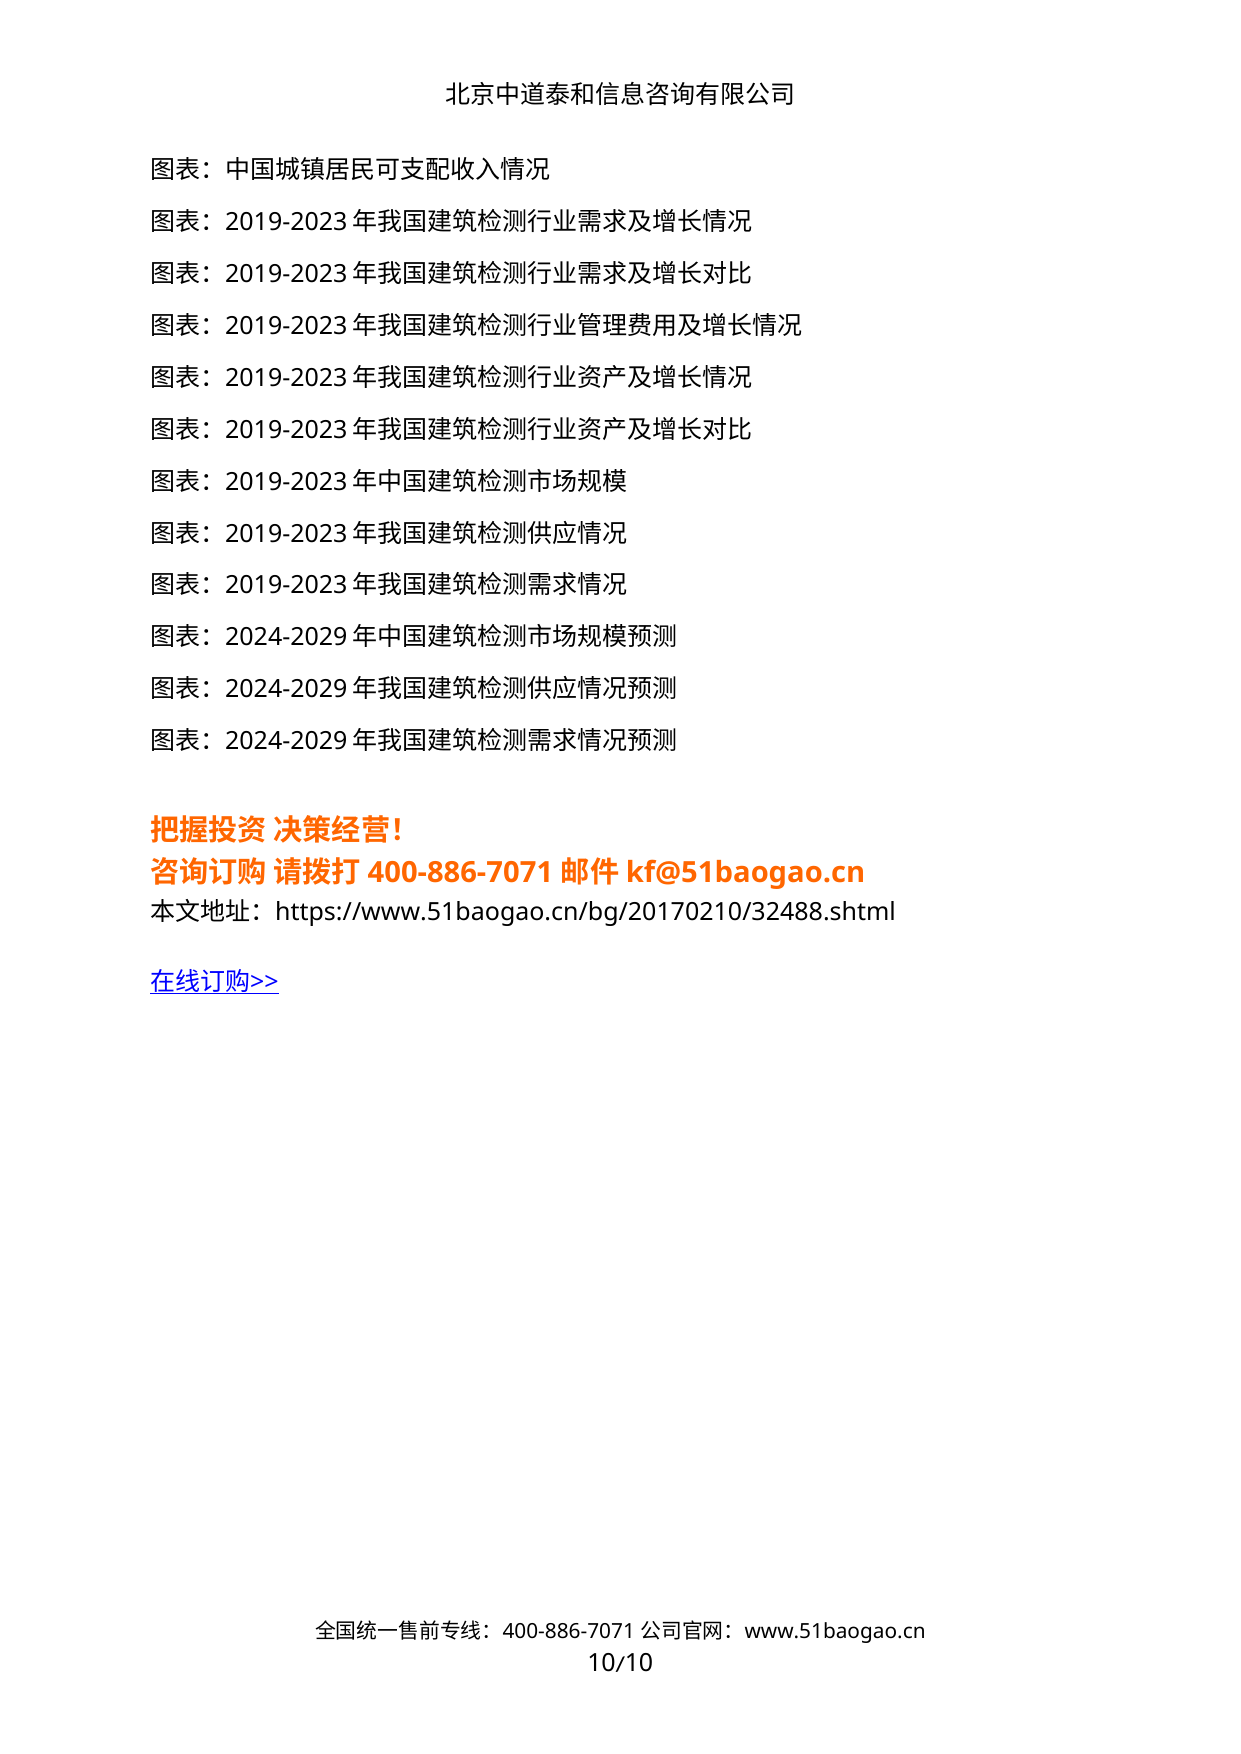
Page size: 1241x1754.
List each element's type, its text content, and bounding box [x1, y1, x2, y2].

text 把握投资 决策经营！咨询订购 请拨打 400-886-7071 邮件 kf@51baogao.cn本文地址：https://www.51baogao.cn/bg/20170210/32488.shtml [150, 772, 1090, 927]
text 图表：2019-2023年我国建筑检测行业资产及增长对比 [150, 409, 1090, 446]
text 图表：2019-2023年我国建筑检测行业需求及增长对比 [150, 254, 1090, 290]
text 图表：2019-2023年我国建筑检测行业需求及增长情况 [150, 202, 1090, 238]
text 图表：中国城镇居民可支配收入情况 [150, 150, 1090, 186]
text 图表：2019-2023年我国建筑检测需求情况 [150, 565, 1090, 601]
text 图表：2019-2023年中国建筑检测市场规模 [150, 461, 1090, 497]
text 图表：2019-2023年我国建筑检测供应情况 [150, 513, 1090, 549]
text 图表：2019-2023年我国建筑检测行业资产及增长情况 [150, 357, 1090, 394]
text 图表：2024-2029年中国建筑检测市场规模预测 [150, 617, 1090, 653]
text 在线订购>> [150, 927, 1090, 998]
text 图表：2024-2029年我国建筑检测供应情况预测 [150, 669, 1090, 705]
text 图表：2024-2029年我国建筑检测需求情况预测 [150, 721, 1090, 757]
text 图表：2019-2023年我国建筑检测行业管理费用及增长情况 [150, 306, 1090, 342]
